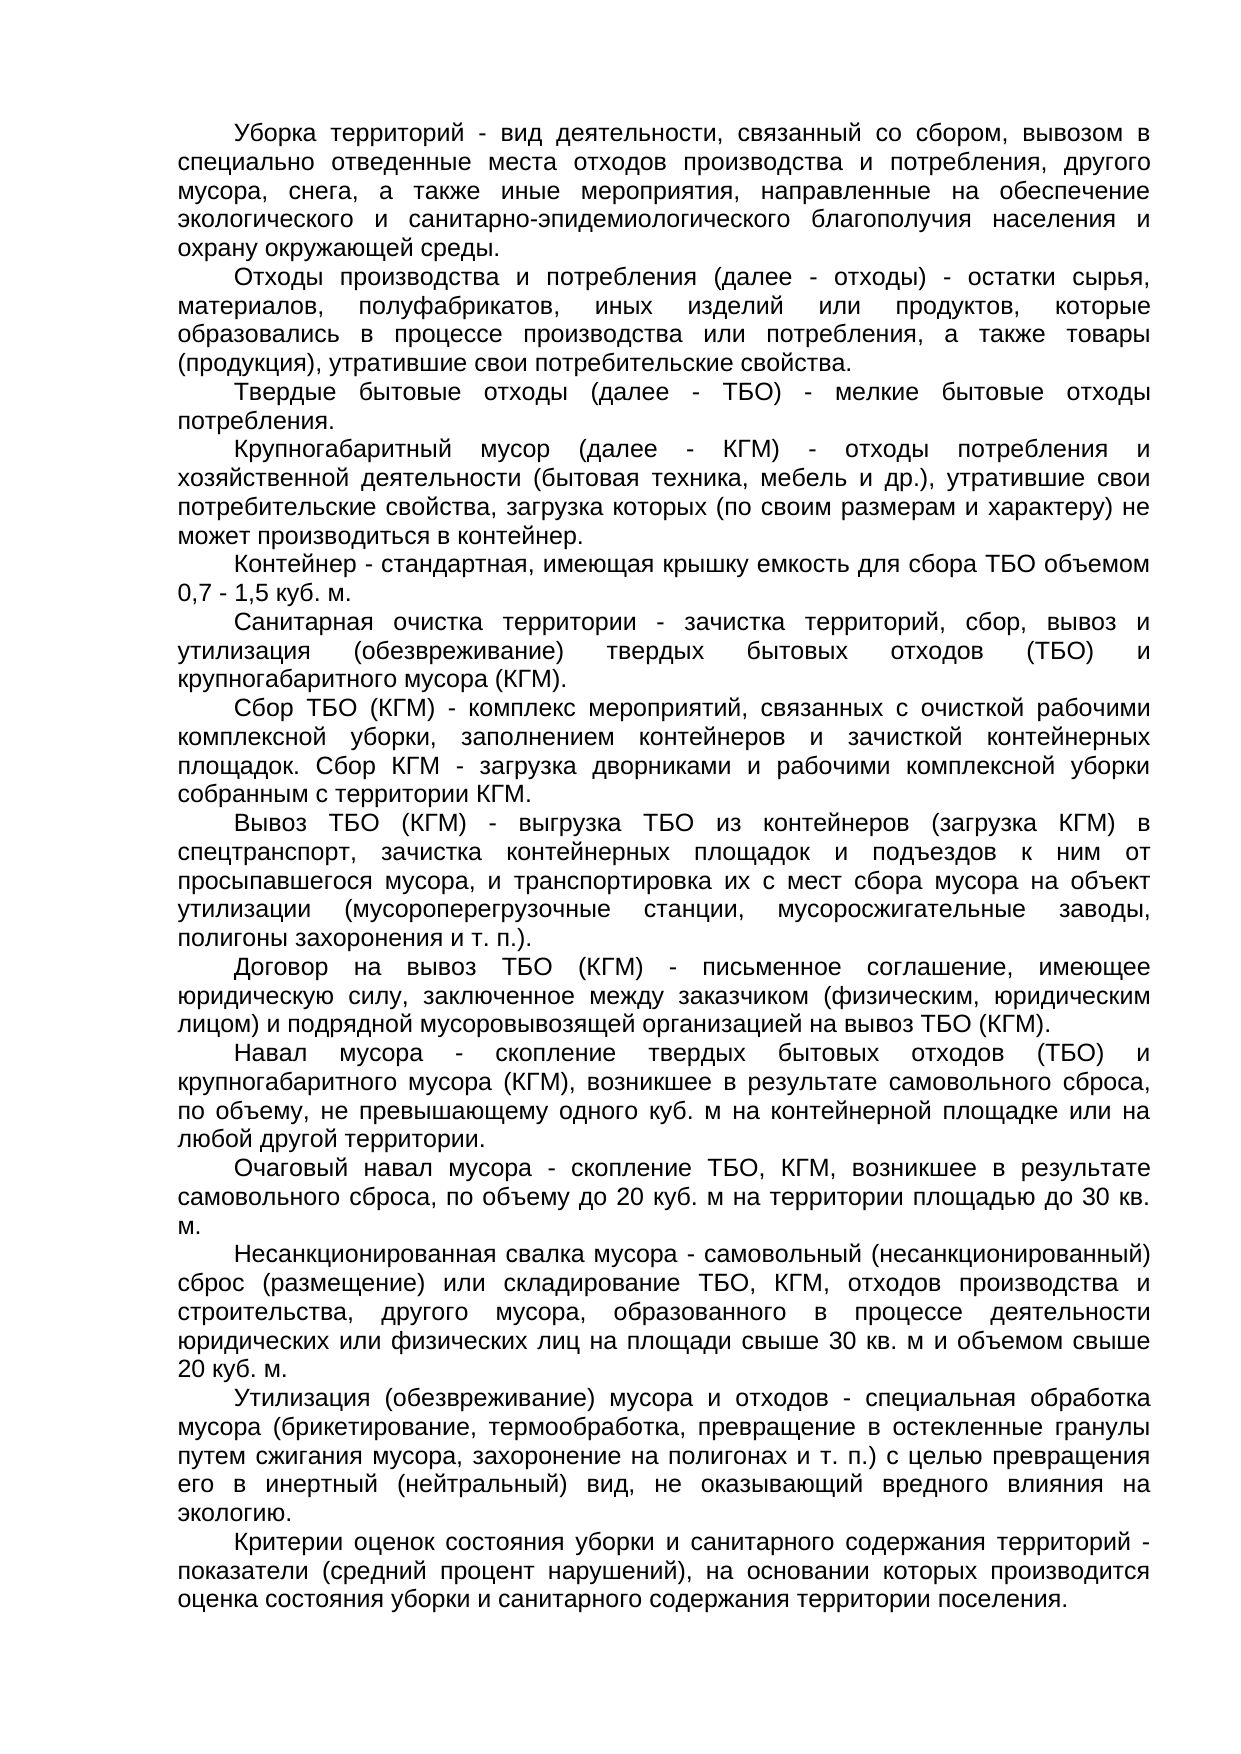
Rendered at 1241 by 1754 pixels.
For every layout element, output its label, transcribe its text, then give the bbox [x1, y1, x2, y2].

text Санитарная очистка территории - зачистка территорий, сбор, вывоз и утилизация (обезвреживание) твердых бытовых отходов (ТБО) и крупногабаритного мусора (КГМ). [177, 607, 1152, 693]
text Вывоз ТБО (КГМ) - выгрузка ТБО из контейнеров (загрузка КГМ) в спецтранспорт, зачистка контейнерных площадок и подъездов к ним от просыпавшегося мусора, и транспортировка их с мест сбора мусора на объект утилизации (мусороперегрузочные станции, мусоросжигательные заводы, полигоны захоронения и т. п.). [177, 808, 1152, 952]
text Отходы производства и потребления (далее - отходы) - остатки сырья, материалов, полуфабрикатов, иных изделий или продуктов, которые образовались в процессе производства или потребления, а также товары (продукция), утратившие свои потребительские свойства. [177, 262, 1152, 377]
text Критерии оценок состояния уборки и санитарного содержания территорий - показатели (средний процент нарушений), на основании которых производится оценка состояния уборки и санитарного содержания территории поселения. [177, 1527, 1152, 1613]
text Твердые бытовые отходы (далее - ТБО) - мелкие бытовые отходы потребления. [177, 377, 1152, 434]
text Утилизация (обезвреживание) мусора и отходов - специальная обработка мусора (брикетирование, термообработка, превращение в остекленные гранулы путем сжигания мусора, захоронение на полигонах и т. п.) с целью превращения его в инертный (нейтральный) вид, не оказывающий вредного влияния на экологию. [177, 1383, 1152, 1527]
text Очаговый навал мусора - скопление ТБО, КГМ, возникшее в результате самовольного сброса, по объему до 20 куб. м на территории площадью до 30 кв. м. [177, 1153, 1152, 1239]
text Крупногабаритный мусор (далее - КГМ) - отходы потребления и хозяйственной деятельности (бытовая техника, мебель и др.), утратившие свои потребительские свойства, загрузка которых (по своим размерам и характеру) не может производиться в контейнер. [177, 434, 1152, 549]
text Сбор ТБО (КГМ) - комплекс мероприятий, связанных с очисткой рабочими комплексной уборки, заполнением контейнеров и зачисткой контейнерных площадок. Сбор КГМ - загрузка дворниками и рабочими комплексной уборки собранным с территории КГМ. [177, 693, 1152, 808]
text Контейнер - стандартная, имеющая крышку емкость для сбора ТБО объемом 0,7 - 1,5 куб. м. [177, 549, 1152, 607]
text Навал мусора - скопление твердых бытовых отходов (ТБО) и крупногабаритного мусора (КГМ), возникшее в результате самовольного сброса, по объему, не превышающему одного куб. м на контейнерной площадке или на любой другой территории. [177, 1038, 1152, 1153]
text Несанкционированная свалка мусора - самовольный (несанкционированный) сброс (размещение) или складирование ТБО, КГМ, отходов производства и строительства, другого мусора, образованного в процессе деятельности юридических или физических лиц на площади свыше 30 кв. м и объемом свыше 20 куб. м. [177, 1239, 1152, 1383]
text Уборка территорий - вид деятельности, связанный со сбором, вывозом в специально отведенные места отходов производства и потребления, другого мусора, снега, а также иные мероприятия, направленные на обеспечение экологического и санитарно-эпидемиологического благополучия населения и охрану окружающей среды. [177, 118, 1152, 262]
text Договор на вывоз ТБО (КГМ) - письменное соглашение, имеющее юридическую силу, заключенное между заказчиком (физическим, юридическим лицом) и подрядной мусоровывозящей организацией на вывоз ТБО (КГМ). [177, 952, 1152, 1038]
